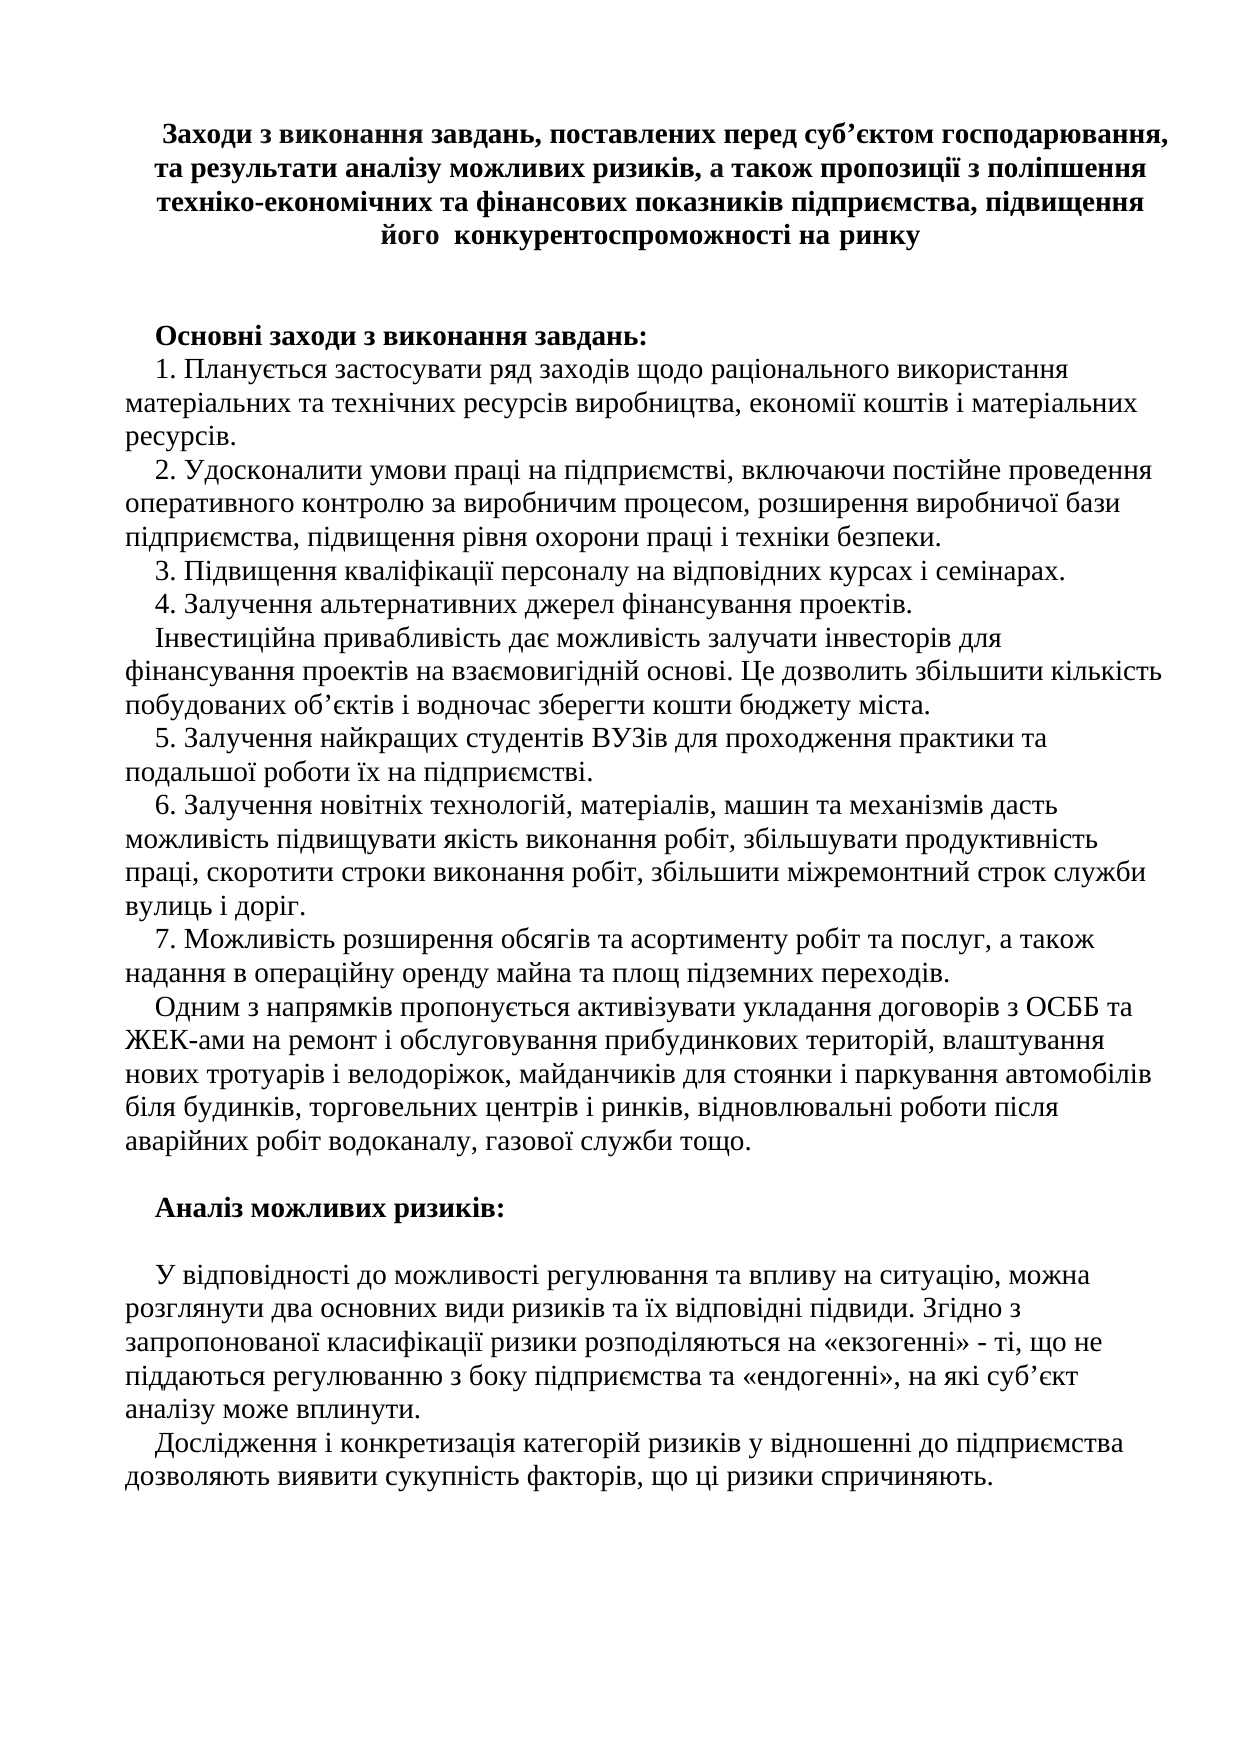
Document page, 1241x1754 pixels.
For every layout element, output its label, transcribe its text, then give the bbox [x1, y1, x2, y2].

text 5. Залучення найкращих студентів ВУЗів для проходження практики та подальшої роботи їх на підприємстві. [125, 720, 1176, 787]
text 3. Підвищення кваліфікації персоналу на відповідних курсах і семінарах. [125, 553, 1176, 586]
text 2. Удосконалити умови праці на підприємстві, включаючи постійне проведення оперативного контролю за виробничим процесом, розширення виробничої бази підприємства, підвищення рівня охорони праці і техніки безпеки. [125, 452, 1176, 553]
text Заходи з виконання завдань, поставлених перед суб’єктом господарювання, та результати аналізу можливих ризиків, а також пропозиції з поліпшення техніко-економічних та фінансових показників підприємства, підвищення його конкурентоспроможності на ринку [125, 117, 1176, 251]
text Одним з напрямків пропонується активізувати укладання договорів з ОСББ та ЖЕК-ами на ремонт і обслуговування прибудинкових територій, влаштування нових тротуарів і велодоріжок, майданчиків для стоянки і паркування автомобілів біля будинків, торговельних центрів і ринків, відновлювальні роботи після аварійних робіт водоканалу, газової служби тощо. [125, 989, 1176, 1156]
text 1. Планується застосувати ряд заходів щодо раціонального використання матеріальних та технічних ресурсів виробництва, економії коштів і матеріальних ресурсів. [125, 351, 1176, 452]
text 7. Можливість розширення обсягів та асортименту робіт та послуг, а також надання в операційну оренду майна та площ підземних переходів. [125, 922, 1176, 989]
text Інвестиційна привабливість дає можливість залучати інвесторів для фінансування проектів на взаємовигідній основі. Це дозволить збільшити кількість побудованих об’єктів і водночас зберегти кошти бюджету міста. [125, 620, 1176, 720]
text 4. Залучення альтернативних джерел фінансування проектів. [125, 586, 1176, 620]
text Дослідження і конкретизація категорій ризиків у відношенні до підприємства дозволяють виявити сукупність факторів, що ці ризики спричиняють. [125, 1425, 1176, 1492]
text Аналіз можливих ризиків: [125, 1190, 1176, 1223]
text У відповідності до можливості регулювання та впливу на ситуацію, можна розглянути два основних види ризиків та їх відповідні підвиди. Згідно з запропонованої класифікації ризики розподіляються на «екзогенні» - ті, що не піддаються регулюванню з боку підприємства та «ендогенні», на які суб’єкт аналізу може вплинути. [125, 1257, 1176, 1425]
text Основні заходи з виконання завдань: [125, 318, 1176, 351]
text 6. Залучення новітніх технологій, матеріалів, машин та механізмів дасть можливість підвищувати якість виконання робіт, збільшувати продуктивність праці, скоротити строки виконання робіт, збільшити міжремонтний строк служби вулиць і доріг. [125, 787, 1176, 922]
